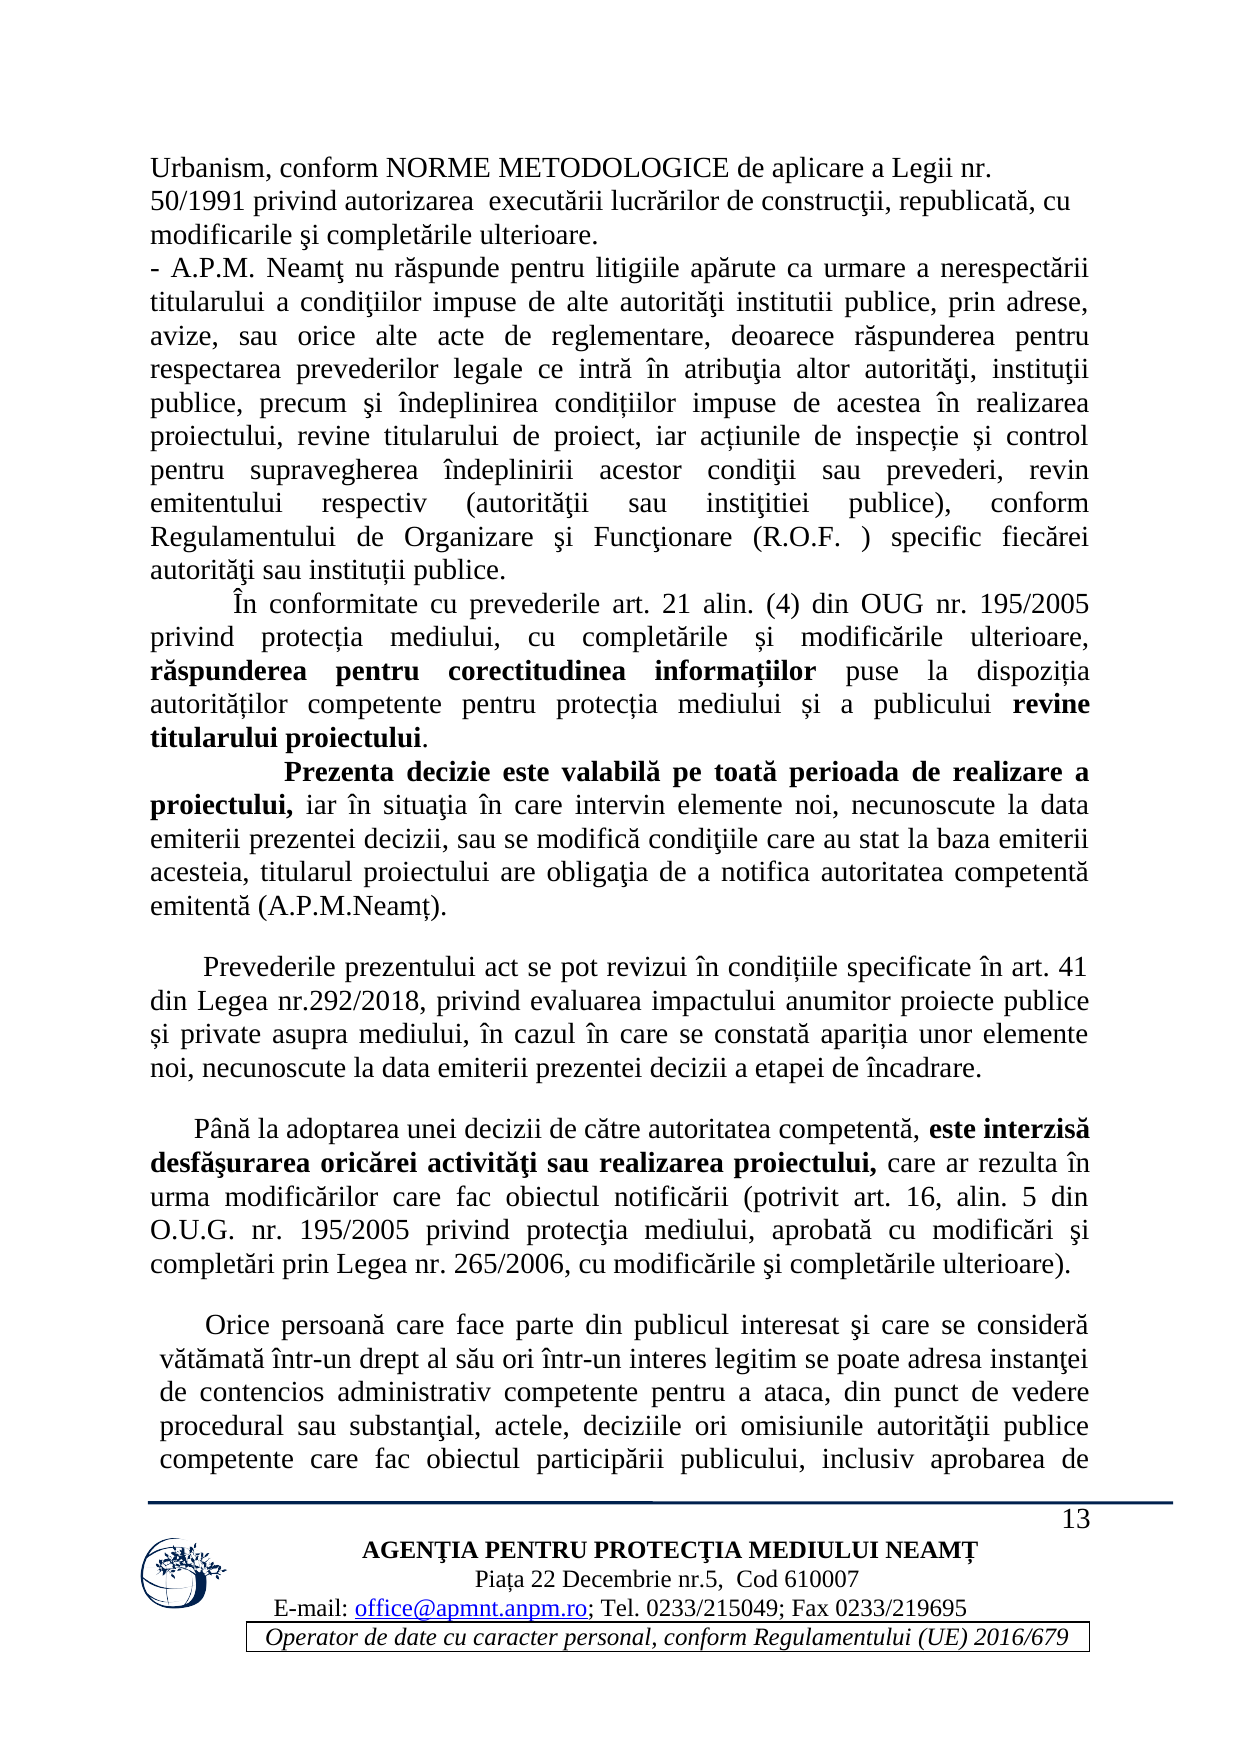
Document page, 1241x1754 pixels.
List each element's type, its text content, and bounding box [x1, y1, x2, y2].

text Prezenta decizie este valabilă pe toată perioada de realizare a proiectului, iar în situaţia în care intervin elemente noi, necunoscute la data emiterii prezentei decizii, sau se modifică condiţiile care au stat la baza emiterii acesteia, titularul proiectului are obligaţia de a notifica autoritatea competentă emitentă (A.P.M.Neamț). [150, 754, 1090, 921]
text - A.P.M. Neamţ nu răspunde pentru litigiile apărute ca urmare a nerespectării titularului a condiţiilor impuse de alte autorităţi institutii publice, prin adrese, avize, sau orice alte acte de reglementare, deoarece răspunderea pentru respectarea prevederilor legale ce intră în atribuţia altor autorităţi, instituţii publice, precum şi îndeplinirea condițiilor impuse de acestea în realizarea proiectului, revine titularului de proiect, iar acțiunile de inspecție și control pentru supravegherea îndeplinirii acestor condiţii sau prevederi, revin emitentului respectiv (autorităţii sau instiţitiei publice), conform Regulamentului de Organizare şi Funcţionare (R.O.F. ) specific fiecărei autorităţi sau instituții publice. [150, 251, 1090, 586]
text În conformitate cu prevederile art. 21 alin. (4) din OUG nr. 195/2005 privind protecția mediului, cu completările și modificările ulterioare, răspunderea pentru corectitudinea informațiilor puse la dispoziția autorităților competente pentru protecția mediului și a publicului revine titularului proiectului. [150, 586, 1090, 754]
text Prevederile prezentului act se pot revizui în condițiile specificate în art. 41 din Legea nr.292/2018, privind evaluarea impactului anumitor proiecte publice și private asupra mediului, în cazul în care se constată apariția unor elemente noi, necunoscute la data emiterii prezentei decizii a etapei de încadrare. [150, 949, 1090, 1084]
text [150, 150, 1090, 251]
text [159, 1307, 1090, 1475]
text Până la adoptarea unei decizii de către autoritatea competentă, este interzisă desfăşurarea oricărei activităţi sau realizarea proiectului, care ar rezulta în urma modificărilor care fac obiectul notificării (potrivit art. 16, alin. 5 din O.U.G. nr. 195/2005 privind protecţia mediului, aprobată cu modificări şi completări prin Legea nr. 265/2006, cu modificările şi completările ulterioare). [150, 1112, 1090, 1279]
